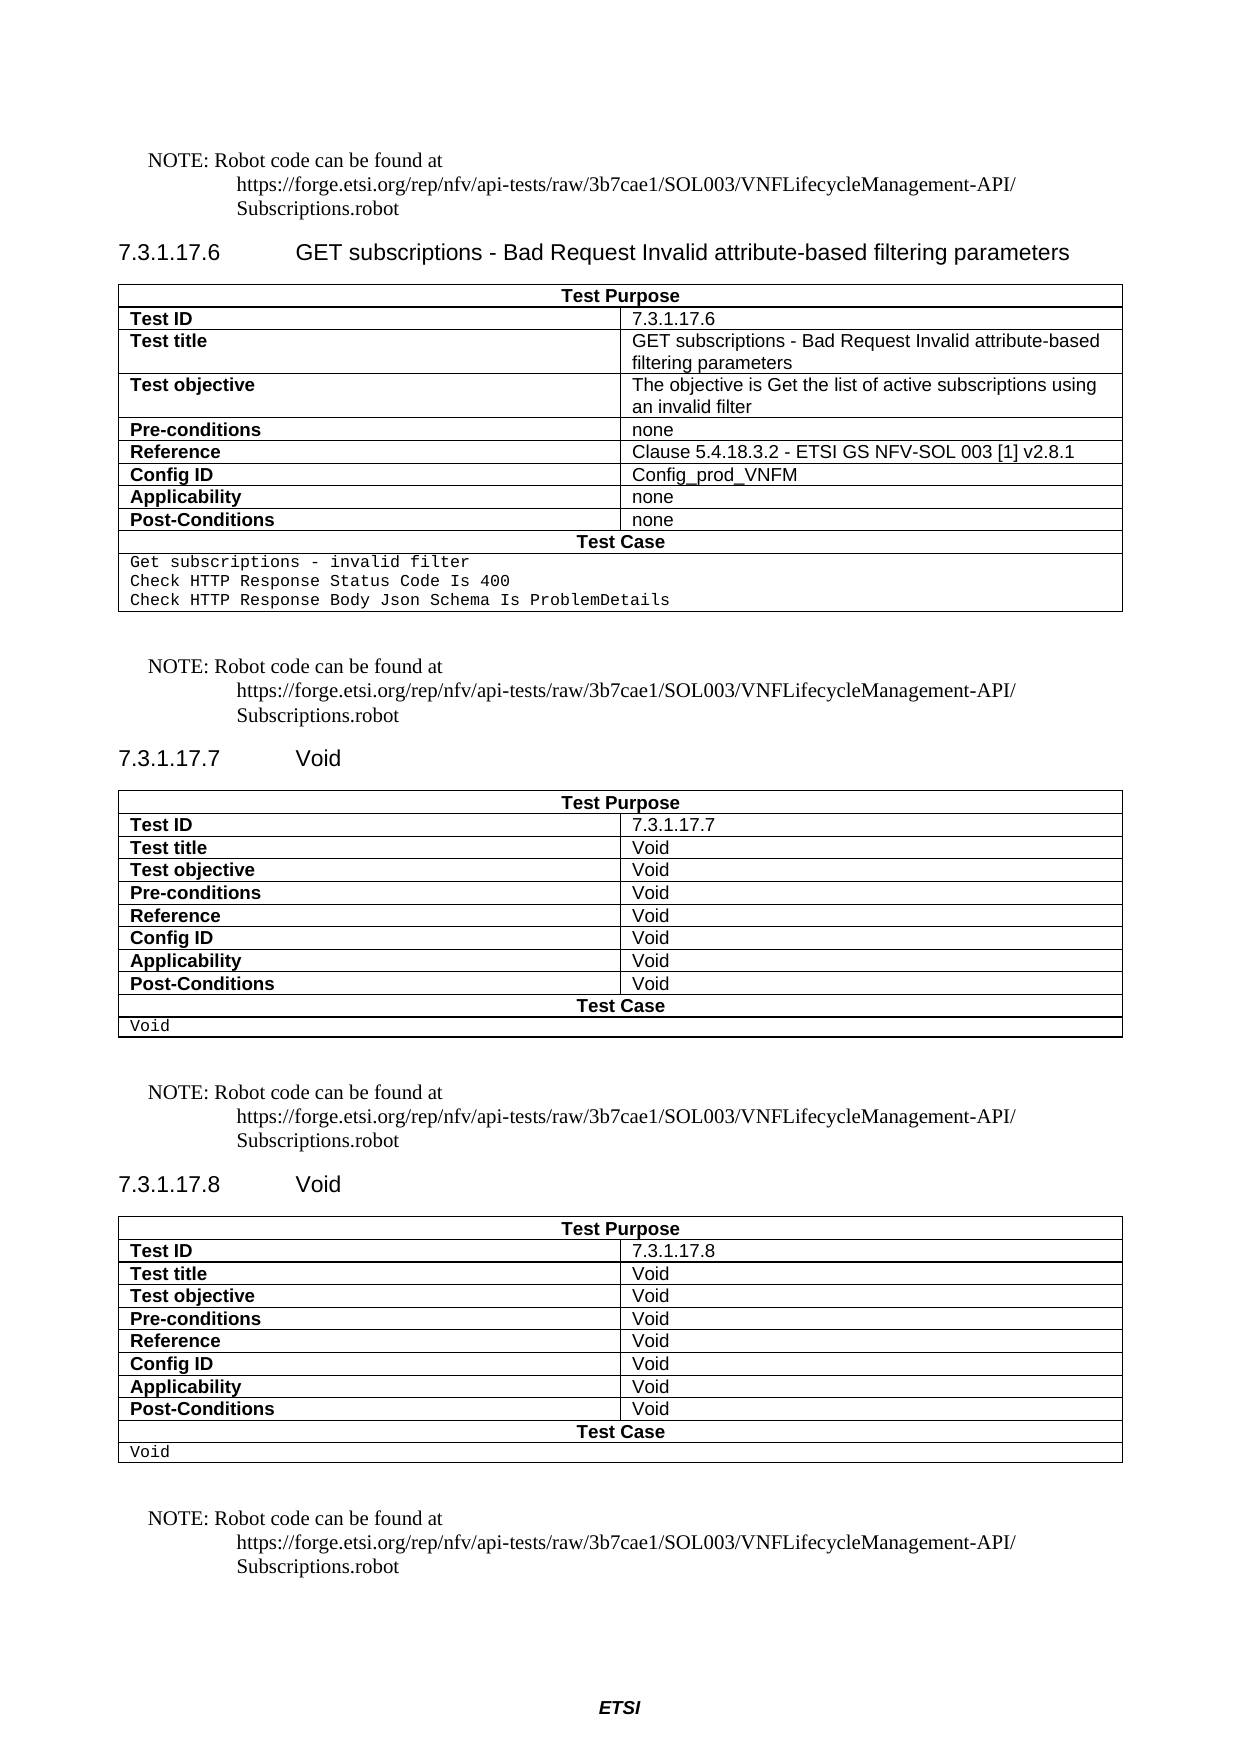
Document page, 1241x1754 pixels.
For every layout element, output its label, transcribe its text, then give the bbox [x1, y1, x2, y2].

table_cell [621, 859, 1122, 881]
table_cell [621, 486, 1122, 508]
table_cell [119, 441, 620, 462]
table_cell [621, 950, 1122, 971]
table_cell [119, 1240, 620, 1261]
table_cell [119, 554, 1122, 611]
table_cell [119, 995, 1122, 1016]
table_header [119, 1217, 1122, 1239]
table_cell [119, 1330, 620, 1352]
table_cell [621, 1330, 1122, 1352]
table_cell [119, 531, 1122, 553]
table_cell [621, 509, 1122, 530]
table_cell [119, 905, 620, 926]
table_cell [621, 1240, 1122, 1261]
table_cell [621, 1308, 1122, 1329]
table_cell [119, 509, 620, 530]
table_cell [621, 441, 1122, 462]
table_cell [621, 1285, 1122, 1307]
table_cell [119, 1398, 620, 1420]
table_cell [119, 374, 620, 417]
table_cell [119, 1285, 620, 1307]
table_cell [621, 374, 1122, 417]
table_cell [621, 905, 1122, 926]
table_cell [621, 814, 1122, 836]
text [148, 1506, 1122, 1578]
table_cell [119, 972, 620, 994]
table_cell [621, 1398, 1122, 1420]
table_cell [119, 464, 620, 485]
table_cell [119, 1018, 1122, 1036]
text NOTE: Robot code can be found at https://forge.etsi.org/rep/nfv/api-tests/raw/3b7cae1/SOL003/VNFLifecycleManagement-API/Subscriptions.robot [148, 1080, 1122, 1152]
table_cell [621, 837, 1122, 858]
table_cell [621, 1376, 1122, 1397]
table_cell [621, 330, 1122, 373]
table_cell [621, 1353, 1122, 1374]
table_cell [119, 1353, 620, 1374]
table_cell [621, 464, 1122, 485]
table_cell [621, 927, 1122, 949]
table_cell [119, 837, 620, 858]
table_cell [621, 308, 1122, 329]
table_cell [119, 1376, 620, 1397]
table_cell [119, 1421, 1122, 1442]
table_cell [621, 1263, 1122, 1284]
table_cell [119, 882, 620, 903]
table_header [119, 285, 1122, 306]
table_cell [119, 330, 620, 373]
subtitle 7.3.1.17.8 Void [118, 1171, 1122, 1197]
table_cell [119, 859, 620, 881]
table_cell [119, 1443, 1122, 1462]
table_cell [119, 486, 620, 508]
subtitle 7.3.1.17.7 Void [118, 745, 1122, 772]
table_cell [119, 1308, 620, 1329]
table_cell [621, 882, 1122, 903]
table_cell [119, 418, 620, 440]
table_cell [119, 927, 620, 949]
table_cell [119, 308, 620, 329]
text NOTE: Robot code can be found at https://forge.etsi.org/rep/nfv/api-tests/raw/3b7cae1/SOL003/VNFLifecycleManagement-API/Subscriptions.robot [148, 654, 1122, 727]
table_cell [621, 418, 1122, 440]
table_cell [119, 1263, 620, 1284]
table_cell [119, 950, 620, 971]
text NOTE: Robot code can be found at https://forge.etsi.org/rep/nfv/api-tests/raw/3b7cae1/SOL003/VNFLifecycleManagement-API/Subscriptions.robot [148, 148, 1122, 220]
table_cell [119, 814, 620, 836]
subtitle 7.3.1.17.6 GET subscriptions - Bad Request Invalid attribute-based filtering parameters [118, 239, 1122, 265]
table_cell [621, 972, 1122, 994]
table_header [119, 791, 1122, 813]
